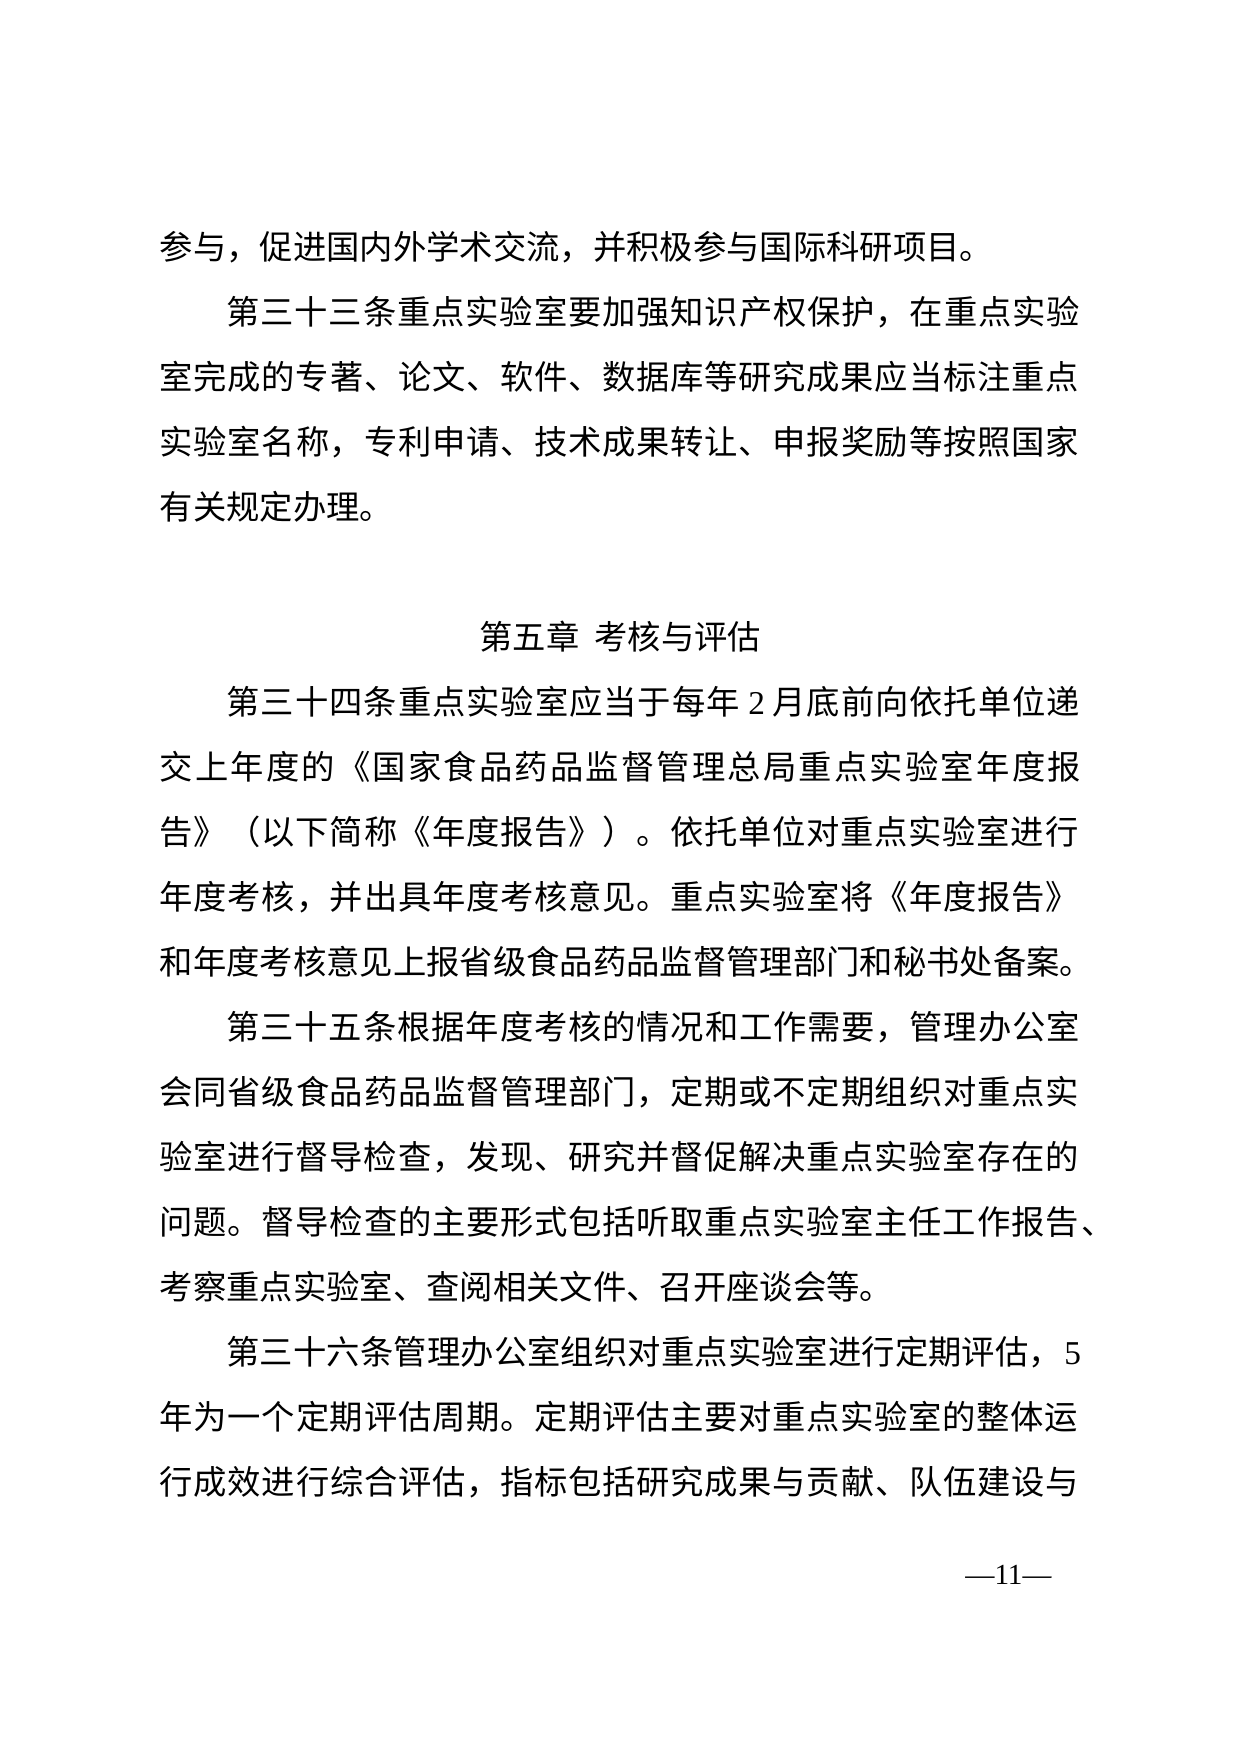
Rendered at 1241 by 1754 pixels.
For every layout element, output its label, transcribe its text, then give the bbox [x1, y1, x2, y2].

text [159, 1318, 1081, 1513]
text 第三十五条根据年度考核的情况和工作需要，管理办公室会同省级食品药品监督管理部门，定期或不定期组织对重点实验室进行督导检查，发现、研究并督促解决重点实验室存在的问题。督导检查的主要形式包括听取重点实验室主任工作报告、考察重点实验室、查阅相关文件、召开座谈会等。 [159, 993, 1081, 1318]
text 第三十四条重点实验室应当于每年2月底前向依托单位递交上年度的《国家食品药品监督管理总局重点实验室年度报告》（以下简称《年度报告》）。依托单位对重点实验室进行年度考核，并出具年度考核意见。重点实验室将《年度报告》和年度考核意见上报省级食品药品监督管理部门和秘书处备案。 [159, 668, 1081, 993]
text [159, 213, 1081, 278]
text 第五章 考核与评估 [159, 603, 1081, 668]
text 第三十三条重点实验室要加强知识产权保护，在重点实验室完成的专著、论文、软件、数据库等研究成果应当标注重点实验室名称，专利申请、技术成果转让、申报奖励等按照国家有关规定办理。 [159, 278, 1081, 538]
